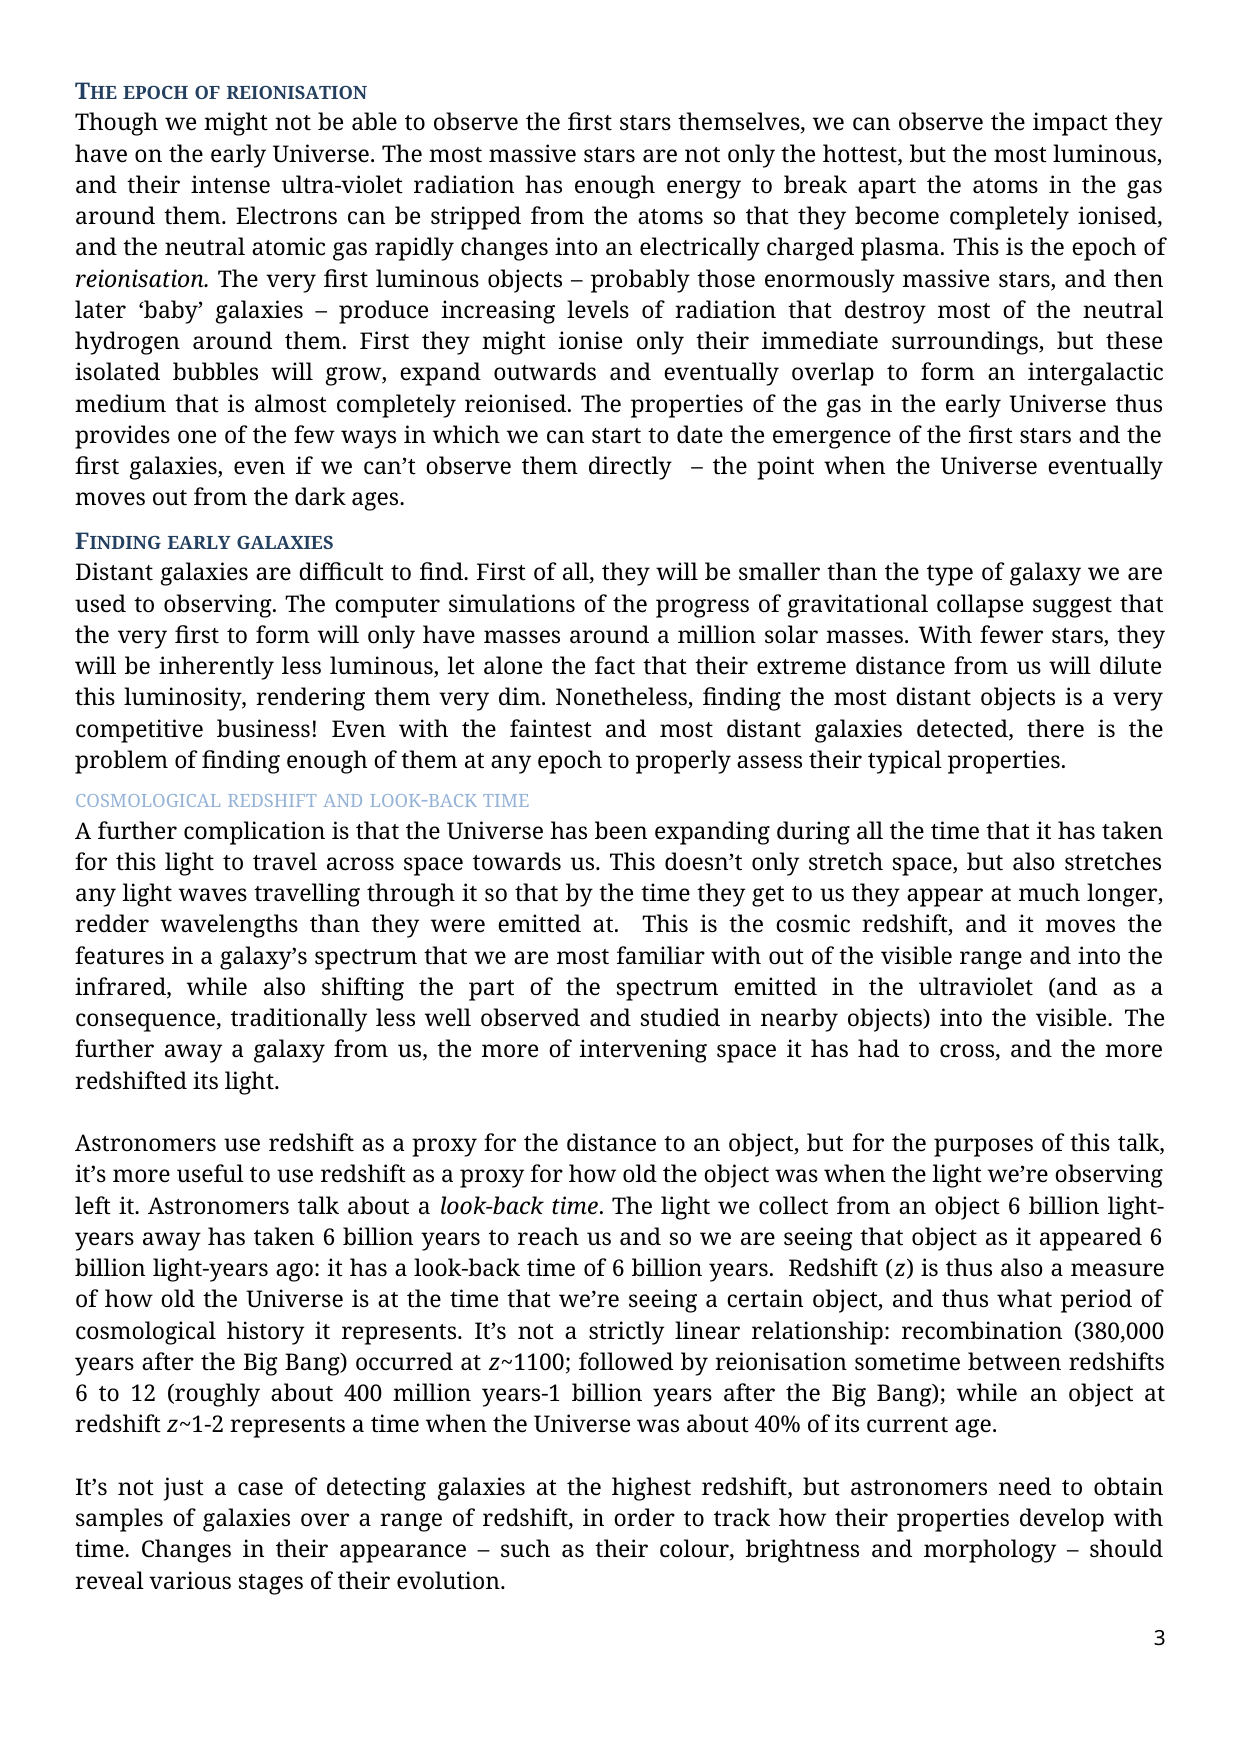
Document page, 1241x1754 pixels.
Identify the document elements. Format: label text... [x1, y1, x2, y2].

text Astronomers use redshift as a proxy for the distance to an object, but for the purposes of this talk, it’s more useful to use redshift as a proxy for how old the object was when the light we’re observing left it. Astronomers talk about a look-back time. The light we collect from an object 6 billion light-years away has taken 6 billion years to reach us and so we are seeing that object as it appeared 6 billion light-years ago: it has a look-back time of 6 billion years. Redshift (z) is thus also a measure of how old the Universe is at the time that we’re seeing a certain object, and thus what period of cosmological history it represents. It’s not a strictly linear relationship: recombination (380,000 years after the Big Bang) occurred at z~1100; followed by reionisation sometime between redshifts 6 to 12 (roughly about 400 million years-1 billion years after the Big Bang); while an object at redshift z~1-2 represents a time when the Universe was about 40% of its current age. [75, 1127, 1165, 1439]
subtitle cosmological redshift and look-back time [75, 783, 1165, 814]
subtitle The epoch of reionisation [75, 75, 1165, 106]
text Distant galaxies are difficult to find. First of all, they will be smaller than the type of galaxy we are used to observing. The computer simulations of the progress of gravitational collapse suggest that the very first to form will only have masses around a million solar masses. With fewer stars, they will be inherently less luminous, let alone the fact that their extreme distance from us will dilute this luminosity, rendering them very dim. Nonetheless, finding the most distant objects is a very competitive business! Even with the faintest and most distant galaxies detected, there is the problem of finding enough of them at any epoch to properly assess their typical properties. [75, 556, 1165, 775]
subtitle Finding early galaxies [75, 525, 1165, 556]
text Though we might not be able to observe the first stars themselves, we can observe the impact they have on the early Universe. The most massive stars are not only the hottest, but the most luminous, and their intense ultra-violet radiation has enough energy to break apart the atoms in the gas around them. Electrons can be stripped from the atoms so that they become completely ionised, and the neutral atomic gas rapidly changes into an electrically charged plasma. This is the epoch of reionisation. The very first luminous objects – probably those enormously massive stars, and then later ‘baby’ galaxies – produce increasing levels of radiation that destroy most of the neutral hydrogen around them. First they might ionise only their immediate surroundings, but these isolated bubbles will grow, expand outwards and eventually overlap to form an intergalactic medium that is almost completely reionised. The properties of the gas in the early Universe thus provides one of the few ways in which we can start to date the emergence of the first stars and the first galaxies, even if we can’t observe them directly – the point when the Universe eventually moves out from the dark ages. [75, 106, 1165, 512]
text It’s not just a case of detecting galaxies at the highest redshift, but astronomers need to obtain samples of galaxies over a range of redshift, in order to track how their properties develop with time. Changes in their appearance – such as their colour, brightness and morphology – should reveal various stages of their evolution. [75, 1471, 1165, 1596]
text A further complication is that the Universe has been expanding during all the time that it has taken for this light to travel across space towards us. This doesn’t only stretch space, but also stretches any light waves travelling through it so that by the time they get to us they appear at much longer, redder wavelengths than they were emitted at. This is the cosmic redshift, and it moves the features in a galaxy’s spectrum that we are most familiar with out of the visible range and into the infrared, while also shifting the part of the spectrum emitted in the ultraviolet (and as a consequence, traditionally less well observed and studied in nearby objects) into the visible. The further away a galaxy from us, the more of intervening space it has had to cross, and the more redshifted its light. [75, 814, 1165, 1096]
